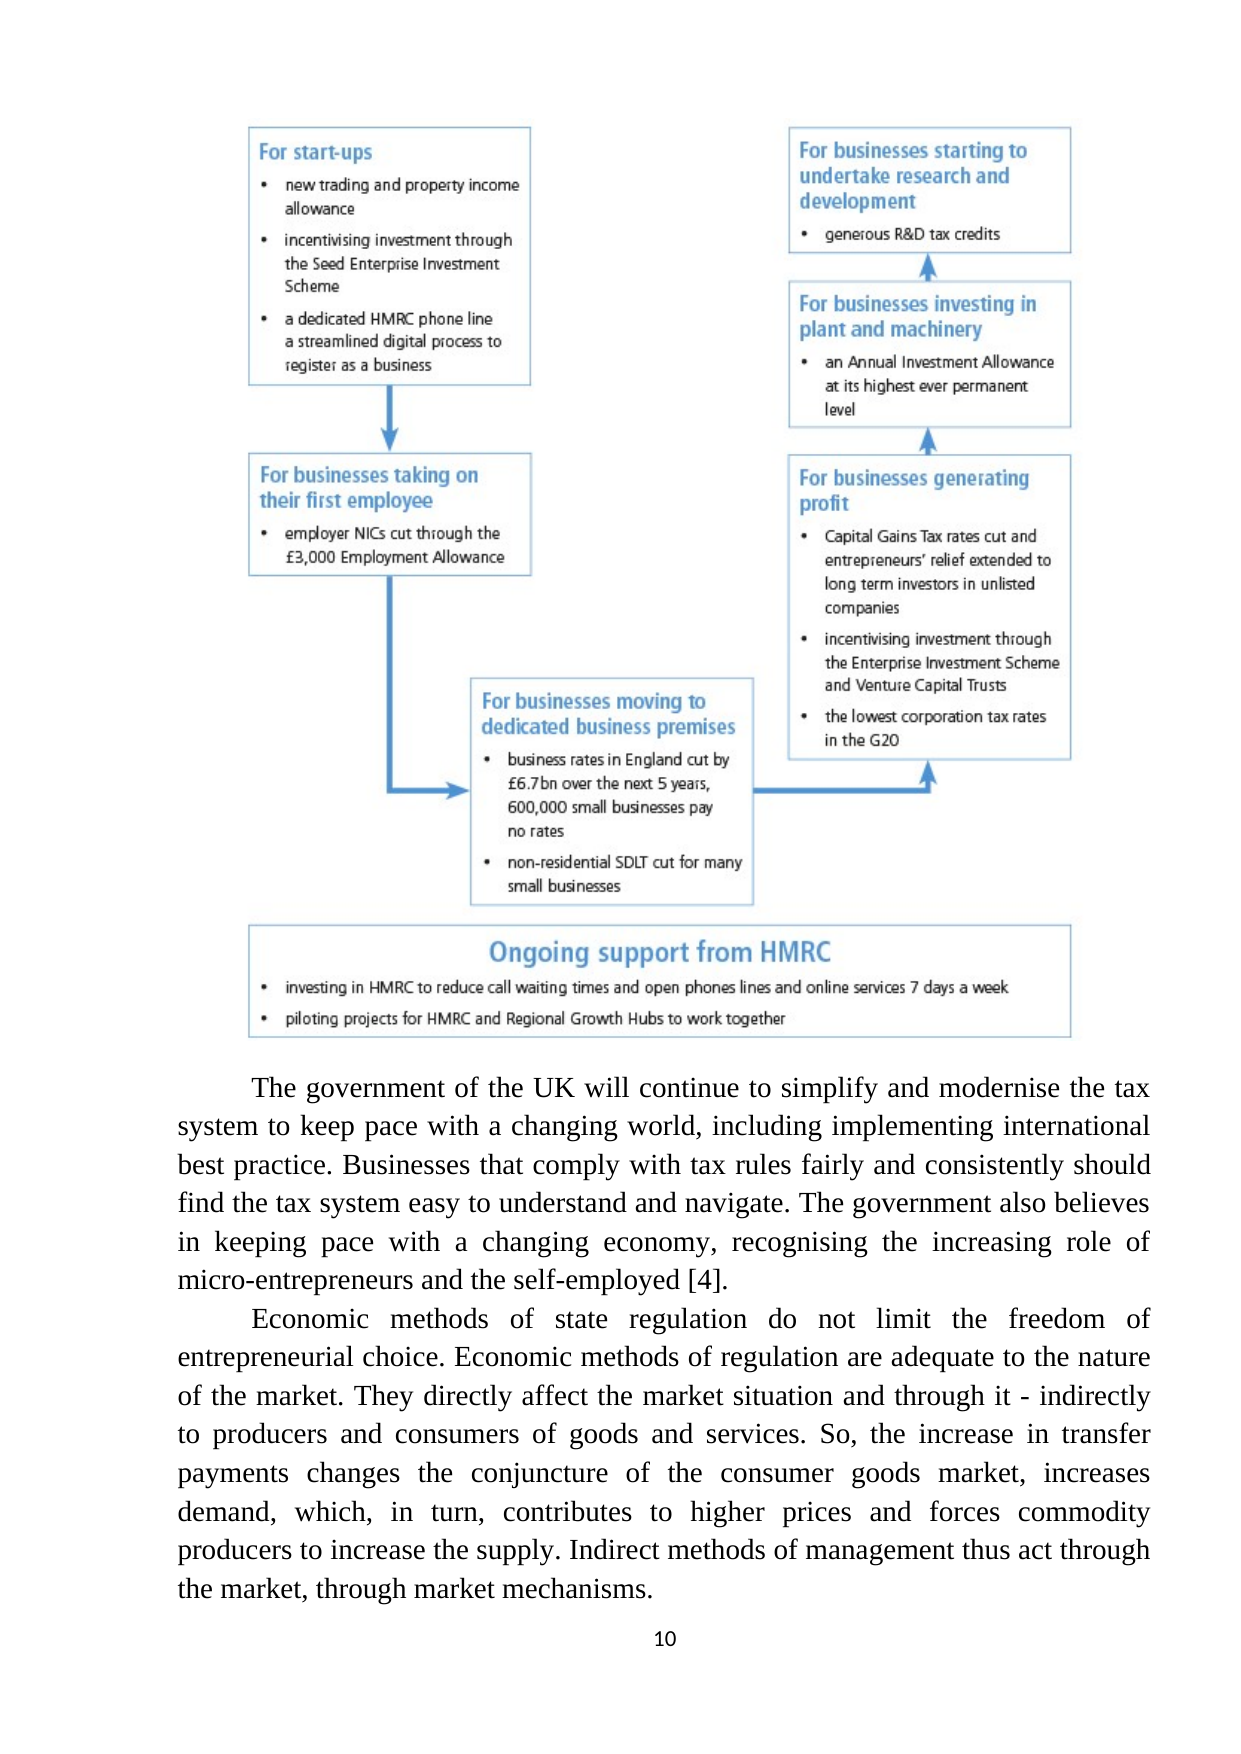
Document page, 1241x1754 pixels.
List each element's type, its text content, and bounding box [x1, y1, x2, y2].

picture [177, 118, 1152, 1041]
text Economic methods of state regulation do not limit the freedom of entrepreneurial choice. Economic methods of regulation are adequate to the nature of the market. They directly affect the market situation and through it - indirectly to producers and consumers of goods and services. So, the increase in transfer payments changes the conjuncture of the consumer goods market, increases demand, which, in turn, contributes to higher prices and forces commodity producers to increase the supply. Indirect methods of management thus act through the market, through market mechanisms. [177, 1301, 1152, 1604]
text The government of the UK will continue to simplify and modernise the tax system to keep pace with a changing world, including implementing international best practice. Businesses that comply with tax rules fairly and consistently should find the tax system easy to understand and navigate. The government also believes in keeping pace with a changing economy, recognising the increasing role of micro-entrepreneurs and the self-employed [4]. [177, 1070, 1152, 1296]
